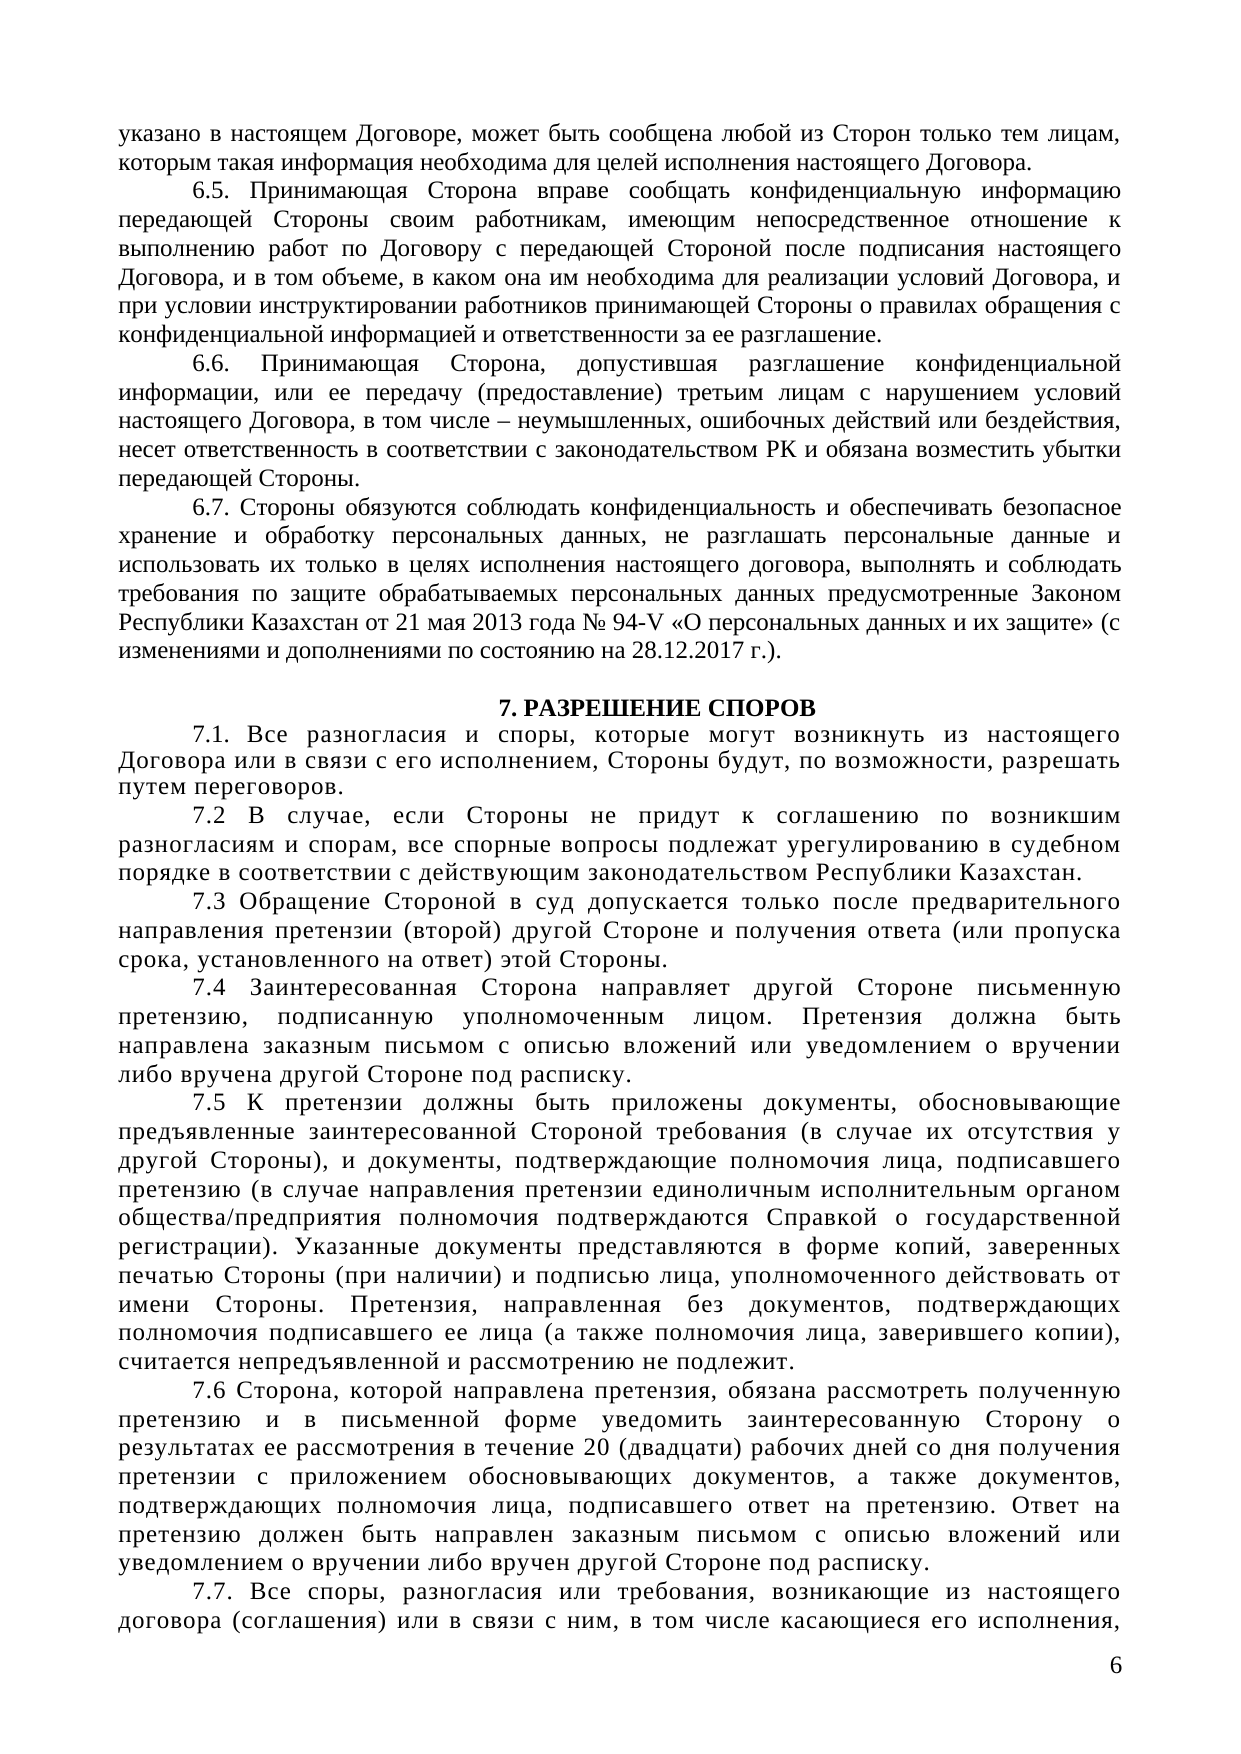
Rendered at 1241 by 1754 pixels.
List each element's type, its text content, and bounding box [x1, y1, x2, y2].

text 7.4 Заинтересованная Сторона направляет другой Стороне письменную претензию, подписанную уполномоченным лицом. Претензия должна быть направлена заказным письмом с описью вложений или уведомлением о вручении либо вручена другой Стороне под расписку. [118, 972, 1122, 1087]
text 7. РАЗРЕШЕНИЕ СПОРОВ [118, 693, 1122, 722]
text 7.1. Все разногласия и споры, которые могут возникнуть из настоящего Договора или в связи с его исполнением, Стороны будут, по возможности, разрешать путем переговоров. [118, 722, 1122, 800]
list 6.5. Принимающая Сторона вправе сообщать конфиденциальную информацию передающей Стороны своим работникам, имеющим непосредственное отношение к выполнению работ по Договору с передающей Стороной после подписания настоящего Договора, и в том объеме, в каком она им необходима для реализации условий Договора, и при условии инструктировании работников принимающей Стороны о правилах обращения с конфиденциальной информацией и ответственности за ее разглашение. [118, 176, 1122, 348]
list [118, 118, 1122, 176]
text 7.5 К претензии должны быть приложены документы, обосновывающие предъявленные заинтересованной Стороной требования (в случае их отсутствия у другой Стороны), и документы, подтверждающие полномочия лица, подписавшего претензию (в случае направления претензии единоличным исполнительным органом общества/предприятия полномочия подтверждаются Справкой о государственной регистрации). Указанные документы представляются в форме копий, заверенных печатью Стороны (при наличии) и подписью лица, уполномоченного действовать от имени Стороны. Претензия, направленная без документов, подтверждающих полномочия подписавшего ее лица (а также полномочия лица, заверившего копии), считается непредъявленной и рассмотрению не подлежит. [118, 1087, 1122, 1375]
text 7.6 Сторона, которой направлена претензия, обязана рассмотреть полученную претензию и в письменной форме уведомить заинтересованную Сторону о результатах ее рассмотрения в течение 20 (двадцати) рабочих дней со дня получения претензии с приложением обосновывающих документов, а также документов, подтверждающих полномочия лица, подписавшего ответ на претензию. Ответ на претензию должен быть направлен заказным письмом с описью вложений или уведомлением о вручении либо вручен другой Стороне под расписку. [118, 1375, 1122, 1576]
text 7.2 В случае, если Стороны не придут к соглашению по возникшим разногласиям и спорам, все спорные вопросы подлежат урегулированию в судебном порядке в соответствии с действующим законодательством Республики Казахстан. [118, 800, 1122, 886]
list 6.7. Стороны обязуются соблюдать конфиденциальность и обеспечивать безопасное хранение и обработку персональных данных, не разглашать персональные данные и использовать их только в целях исполнения настоящего договора, выполнять и соблюдать требования по защите обрабатываемых персональных данных предусмотренные Законом Республики Казахстан от 21 мая 2013 года № 94-V «О персональных данных и их защите» (с изменениями и дополнениями по состоянию на 28.12.2017 г.). [118, 492, 1122, 664]
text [118, 1576, 1122, 1634]
text 7.3 Обращение Стороной в суд допускается только после предварительного направления претензии (второй) другой Стороне и получения ответа (или пропуска срока, установленного на ответ) этой Стороны. [118, 886, 1122, 972]
list 6.6. Принимающая Сторона, допустившая разглашение конфиденциальной информации, или ее передачу (предоставление) третьим лицам с нарушением условий настоящего Договора, в том числе – неумышленных, ошибочных действий или бездействия, несет ответственность в соответствии с законодательством РК и обязана возместить убытки передающей Стороны. [118, 348, 1122, 492]
